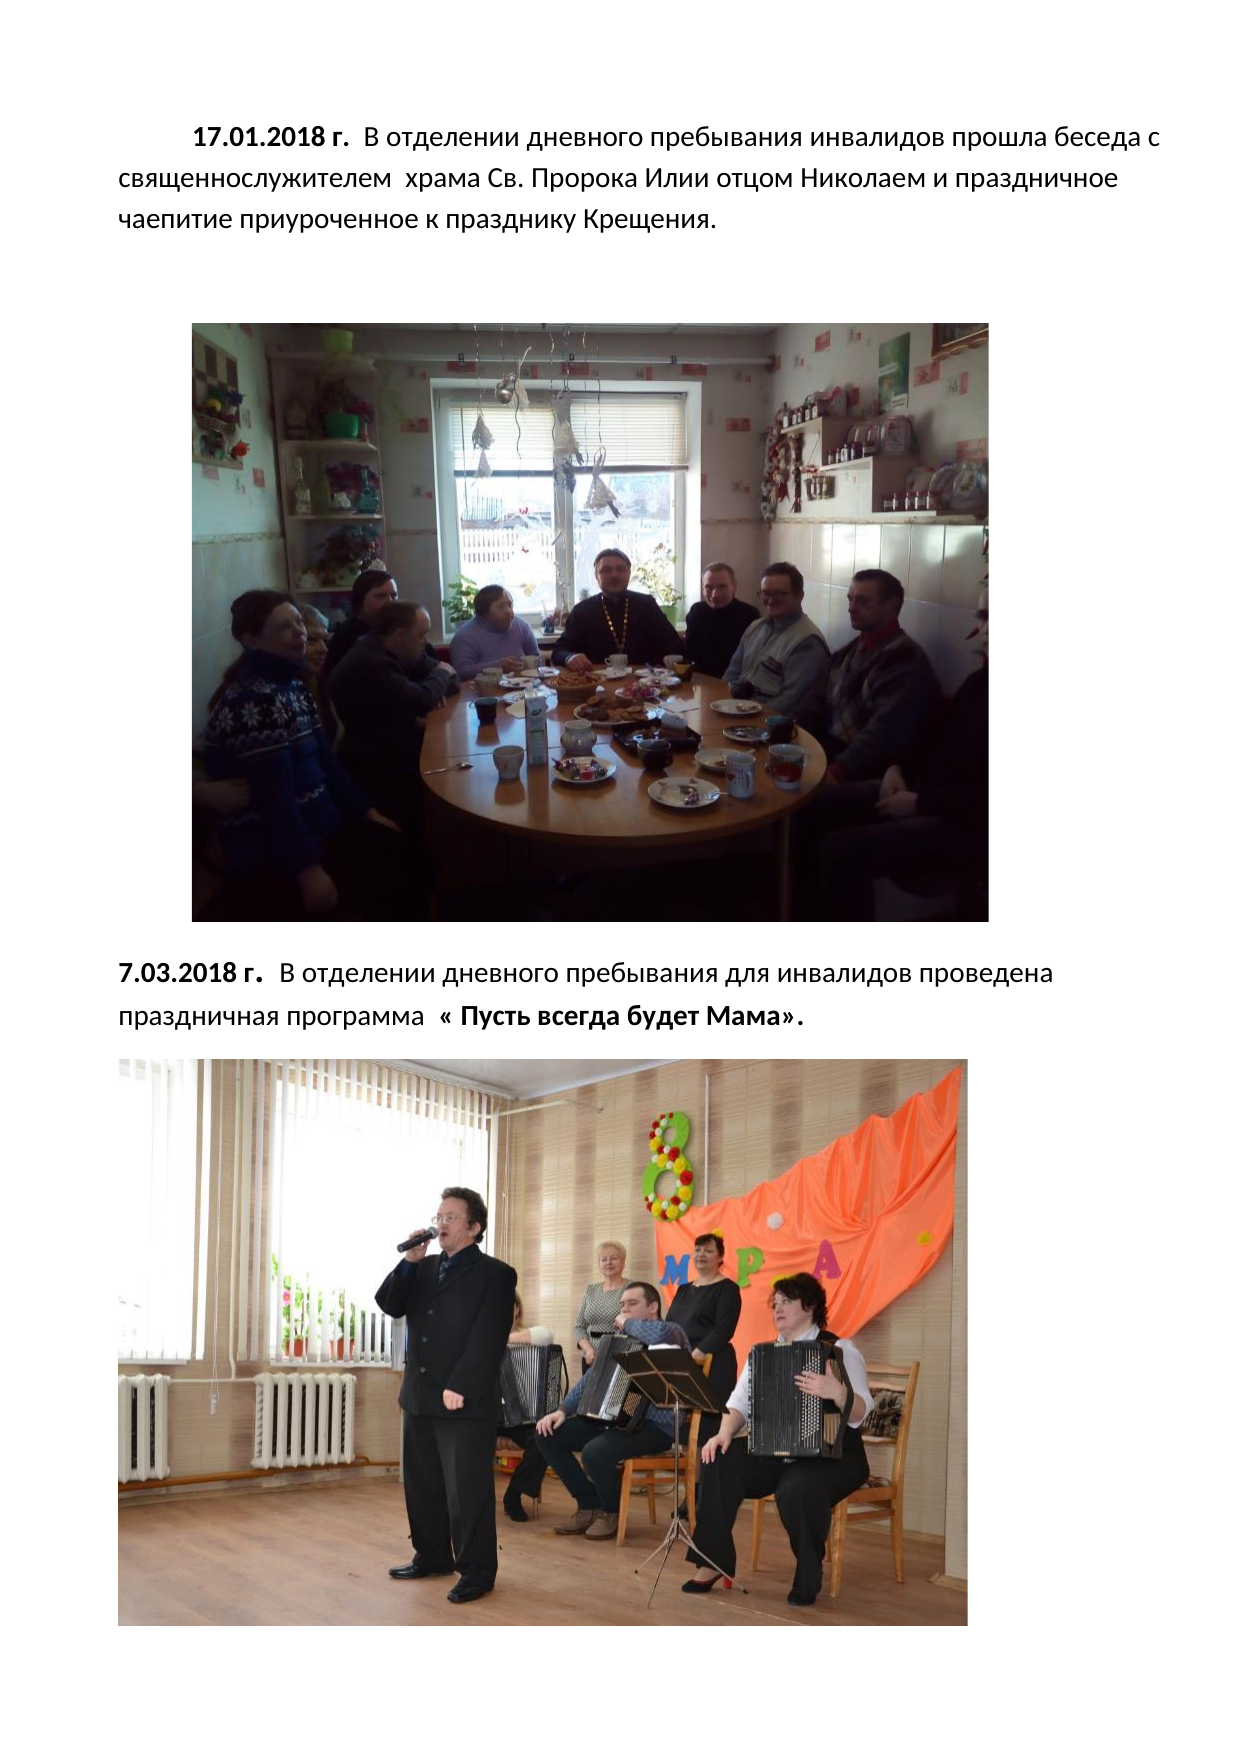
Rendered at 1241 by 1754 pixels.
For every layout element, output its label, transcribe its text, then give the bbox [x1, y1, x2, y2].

text 7.03.2018 г. В отделении дневного пребывания для инвалидов проведена праздничная программа « Пусть всегда будет Мама». [118, 946, 1181, 1033]
text 17.01.2018 г. В отделении дневного пребывания инвалидов прошла беседа с священнослужителем храма Св. Пророка Илии отцом Николаем и праздничное чаепитие приуроченное к празднику Крещения. [118, 118, 1181, 236]
picture [118, 1059, 968, 1626]
picture [191, 323, 989, 922]
